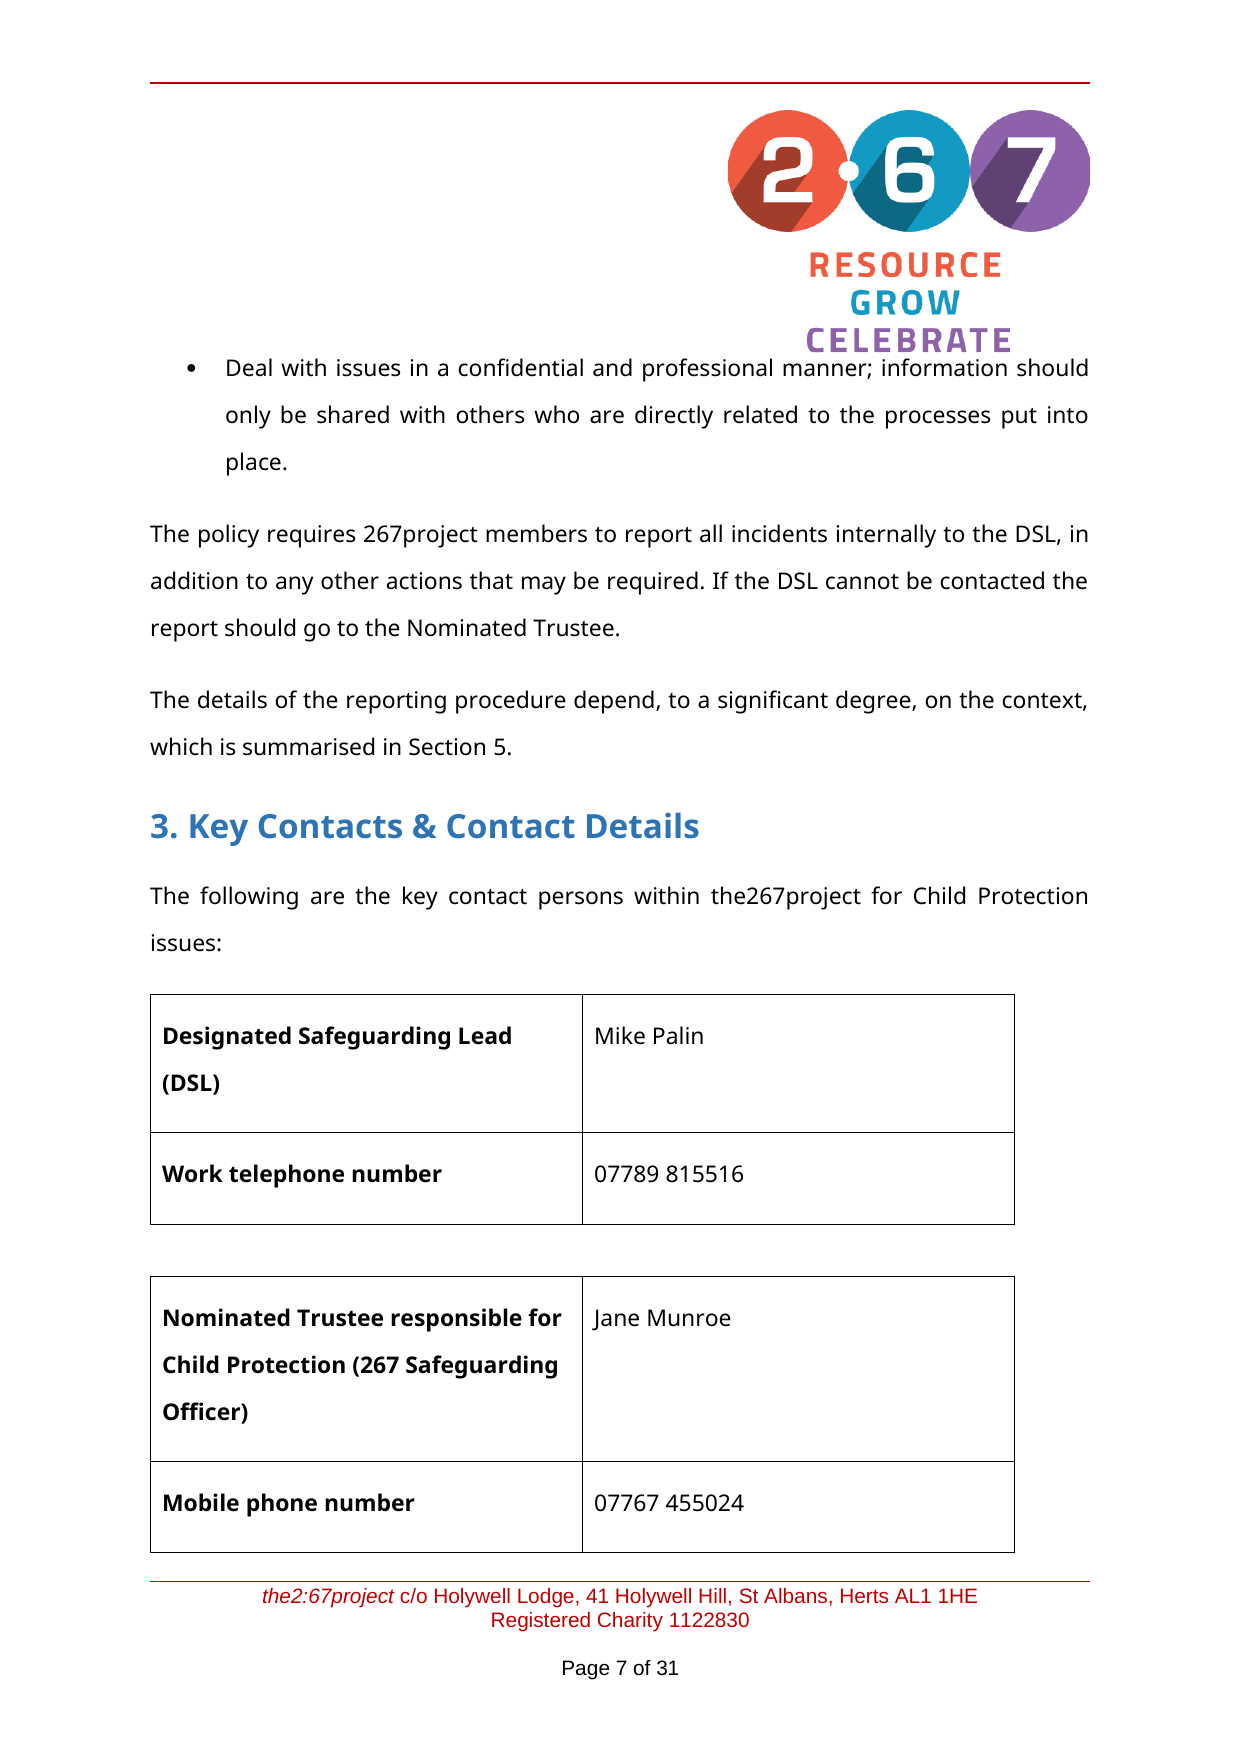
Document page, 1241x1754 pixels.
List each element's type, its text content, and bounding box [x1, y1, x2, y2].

table_header Mike Palin [583, 995, 1014, 1132]
picture [727, 110, 1091, 353]
text The policy requires 267project members to report all incidents internally to the DSL, in addition to any other actions that may be required. If the DSL cannot be contacted the report should go to the Nominated Trustee. [150, 518, 1090, 643]
table_header Jane Munroe [583, 1277, 1014, 1461]
text The following are the key contact persons within the267project for Child Protection issues: [150, 879, 1090, 958]
table_cell Mobile phone number [151, 1462, 582, 1552]
subtitle Key Contacts & Contact Details [150, 802, 1090, 848]
table_cell 07789 815516 [583, 1133, 1014, 1223]
text The details of the reporting procedure depend, to a significant degree, on the context, which is summarised in Section 5. [150, 684, 1090, 762]
list Deal with issues in a confidential and professional manner; information should only be shared with others who are directly related to the processes put into place. [187, 352, 1090, 477]
table_cell 07767 455024 [583, 1462, 1014, 1552]
table_header Nominated Trustee responsible for Child Protection (267 Safeguarding Officer) [151, 1277, 582, 1461]
table_cell Work telephone number [151, 1133, 582, 1223]
table_header Designated Safeguarding Lead (DSL) [151, 995, 582, 1132]
